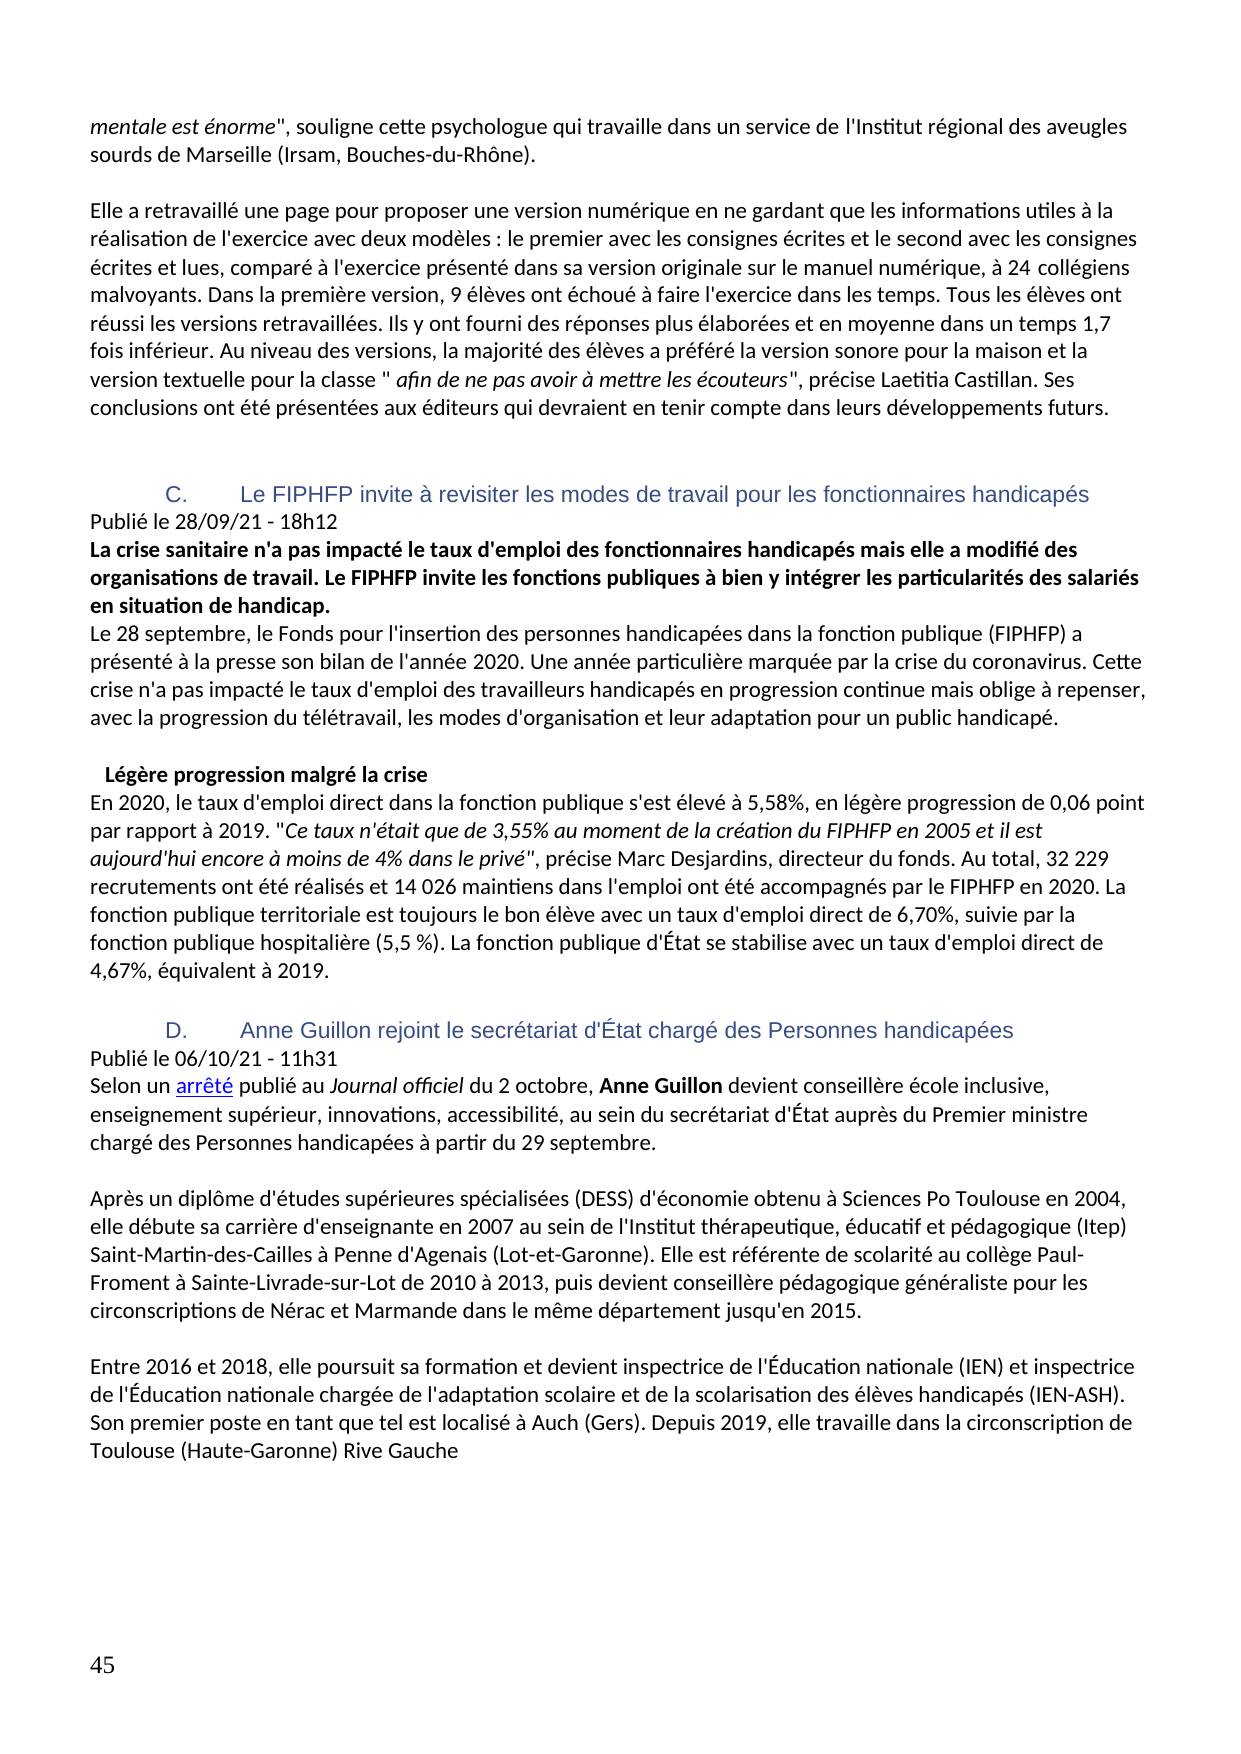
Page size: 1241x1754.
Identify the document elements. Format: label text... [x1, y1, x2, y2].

text Le 28 septembre, le Fonds pour l'insertion des personnes handicapées dans la fonction publique (FIPHFP) a présenté à la presse son bilan de l'année 2020. Une année particulière marquée par la crise du coronavirus. Cette crise n'a pas impacté le taux d'emploi des travailleurs handicapés en progression continue mais oblige à repenser, avec la progression du télétravail, les modes d'organisation et leur adaptation pour un public handicapé. [90, 619, 1150, 760]
text Publié le 06/10/21 - 11h31 [90, 1044, 1150, 1072]
text En 2020, le taux d'emploi direct dans la fonction publique s'est élevé à 5,58%, en légère progression de 0,06 point par rapport à 2019. "Ce taux n'était que de 3,55% au moment de la création du FIPHFP en 2005 et il est aujourd'hui encore à moins de 4% dans le privé", précise Marc Desjardins, directeur du fonds. Au total, 32 229 recrutements ont été réalisés et 14 026 maintiens dans l'emploi ont été accompagnés par le FIPHFP en 2020. La fonction publique territoriale est toujours le bon élève avec un taux d'emploi direct de 6,70%, suivie par la fonction publique hospitalière (5,5 %). La fonction publique d'État se stabilise avec un taux d'emploi direct de 4,67%, équivalent à 2019. [90, 788, 1150, 1013]
text Publié le 28/09/21 - 18h12 [90, 507, 1150, 535]
text Selon un arrêté publié au Journal officiel du 2 octobre, Anne Guillon devient conseillère école inclusive, enseignement supérieur, innovations, accessibilité, au sein du secrétariat d'État auprès du Premier ministre chargé des Personnes handicapées à partir du 29 septembre. Après un diplôme d'études supérieures spécialisées (DESS) d'économie obtenu à Sciences Po Toulouse en 2004, elle débute sa carrière d'enseignante en 2007 au sein de l'Institut thérapeutique, éducatif et pédagogique (Itep) Saint-Martin-des-Cailles à Penne d'Agenais (Lot-et-Garonne). Elle est référente de scolarité au collège Paul-Froment à Sainte-Livrade-sur-Lot de 2010 à 2013, puis devient conseillère pédagogique généraliste pour les circonscriptions de Nérac et Marmande dans le même département jusqu'en 2015. Entre 2016 et 2018, elle poursuit sa formation et devient inspectrice de l'Éducation nationale (IEN) et inspectrice de l'Éducation nationale chargée de l'adaptation scolaire et de la scolarisation des élèves handicapés (IEN-ASH). Son premier poste en tant que tel est localisé à Auch (Gers). Depuis 2019, elle travaille dans la circonscription de Toulouse (Haute-Garonne) Rive Gauche [90, 1072, 1150, 1464]
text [90, 112, 1150, 421]
subtitle Le FIPHFP invite à revisiter les modes de travail pour les fonctionnaires handicapés [165, 481, 1150, 507]
subtitle Anne Guillon rejoint le secrétariat d'État chargé des Personnes handicapées [165, 1017, 1150, 1044]
text La crise sanitaire n'a pas impacté le taux d'emploi des fonctionnaires handicapés mais elle a modifié des organisations de travail. Le FIPHFP invite les fonctions publiques à bien y intégrer les particularités des salariés en situation de handicap. [90, 535, 1150, 619]
text Légère progression malgré la crise [105, 760, 1150, 788]
